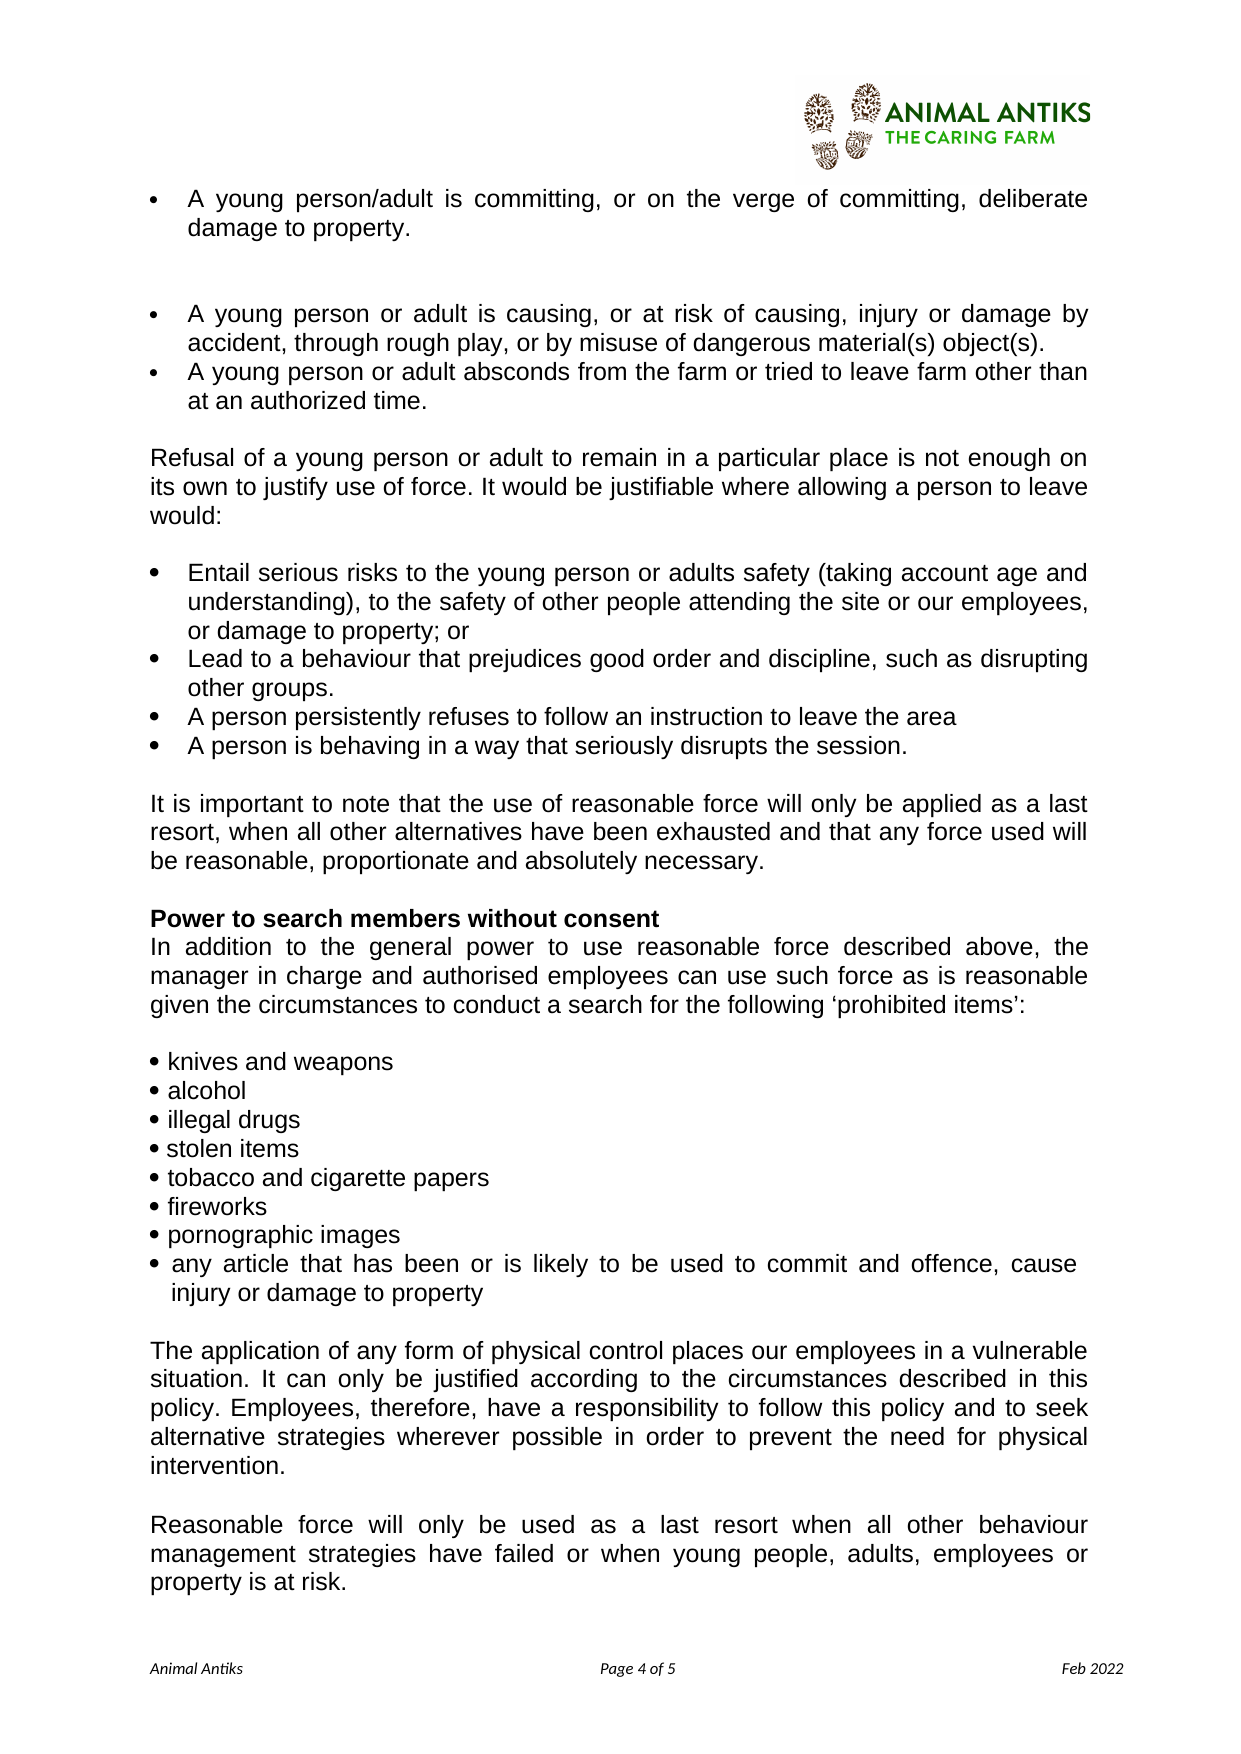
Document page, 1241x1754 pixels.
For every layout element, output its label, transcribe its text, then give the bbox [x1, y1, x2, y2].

text Power to search members without consent [150, 903, 1090, 932]
text fireworks [150, 1192, 1090, 1220]
list Entail serious risks to the young person or adults safety (taking account age and understanding), to the safety of other people attending the site or our employees, or damage to property; or [150, 558, 1090, 644]
text pornographic images [150, 1220, 1090, 1249]
text alcohol illegal drugs [150, 1076, 1090, 1134]
list A person is behaving in a way that seriously disrupts the session. [150, 731, 1090, 760]
text The application of any form of physical control places our employees in a vulnerable situation. It can only be justified according to the circumstances described in this policy. Employees, therefore, have a responsibility to follow this policy and to seek alternative strategies wherever possible in order to prevent the need for physical intervention. [150, 1336, 1090, 1479]
text It is important to note that the use of reasonable force will only be applied as a last resort, when all other alternatives have been exhausted and that any force used will be reasonable, proportionate and absolutely necessary. [150, 788, 1090, 875]
text Reasonable force will only be used as a last resort when all other behaviour management strategies have failed or when young people, adults, employees or property is at risk. [150, 1510, 1090, 1596]
text Refusal of a young person or adult to remain in a particular place is not enough on its own to justify use of force. It would be justifiable where allowing a person to leave would: [150, 443, 1090, 529]
list A young person or adult absconds from the farm or tried to leave farm other than at an authorized time. [150, 357, 1090, 414]
text any article that has been or is likely to be used to commit and offence, cause injury or damage to property [150, 1249, 1090, 1307]
text knives and weapons [150, 1047, 1090, 1076]
text In addition to the general power to use reasonable force described above, the manager in charge and authorised employees can use such force as is reasonable given the circumstances to conduct a search for the following ‘prohibited items’: [150, 932, 1090, 1018]
text stolen items [150, 1134, 1090, 1163]
list A young person or adult is causing, or at risk of causing, injury or damage by accident, through rough play, or by misuse of dangerous material(s) object(s). [150, 299, 1090, 357]
list A young person/adult is committing, or on the verge of committing, deliberate damage to property. [150, 184, 1090, 242]
list Lead to a behaviour that prejudices good order and discipline, such as disrupting other groups. [150, 644, 1090, 702]
text tobacco and cigarette papers [150, 1163, 1090, 1192]
picture [794, 75, 1091, 185]
list A person persistently refuses to follow an instruction to leave the area [150, 702, 1090, 731]
